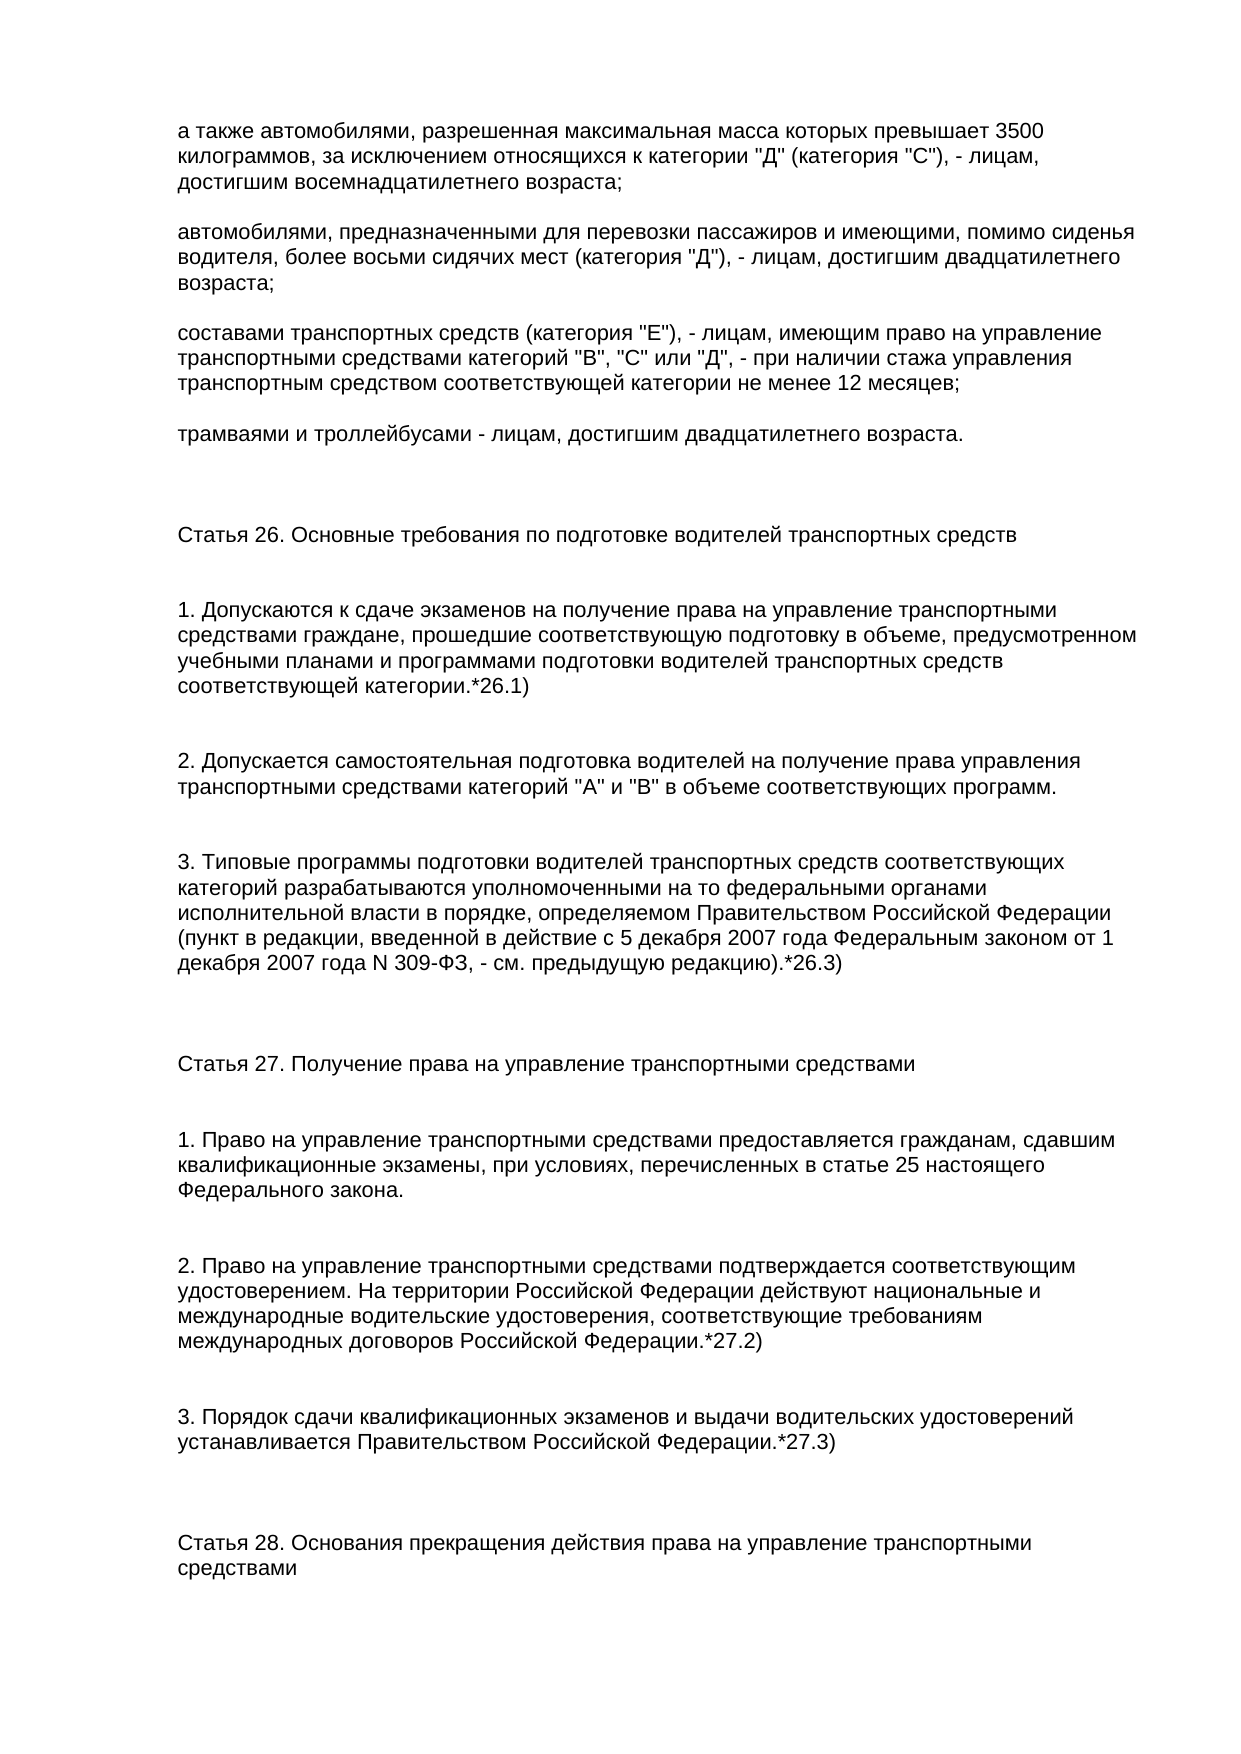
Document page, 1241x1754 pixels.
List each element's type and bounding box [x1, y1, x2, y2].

text [177, 118, 1152, 1631]
